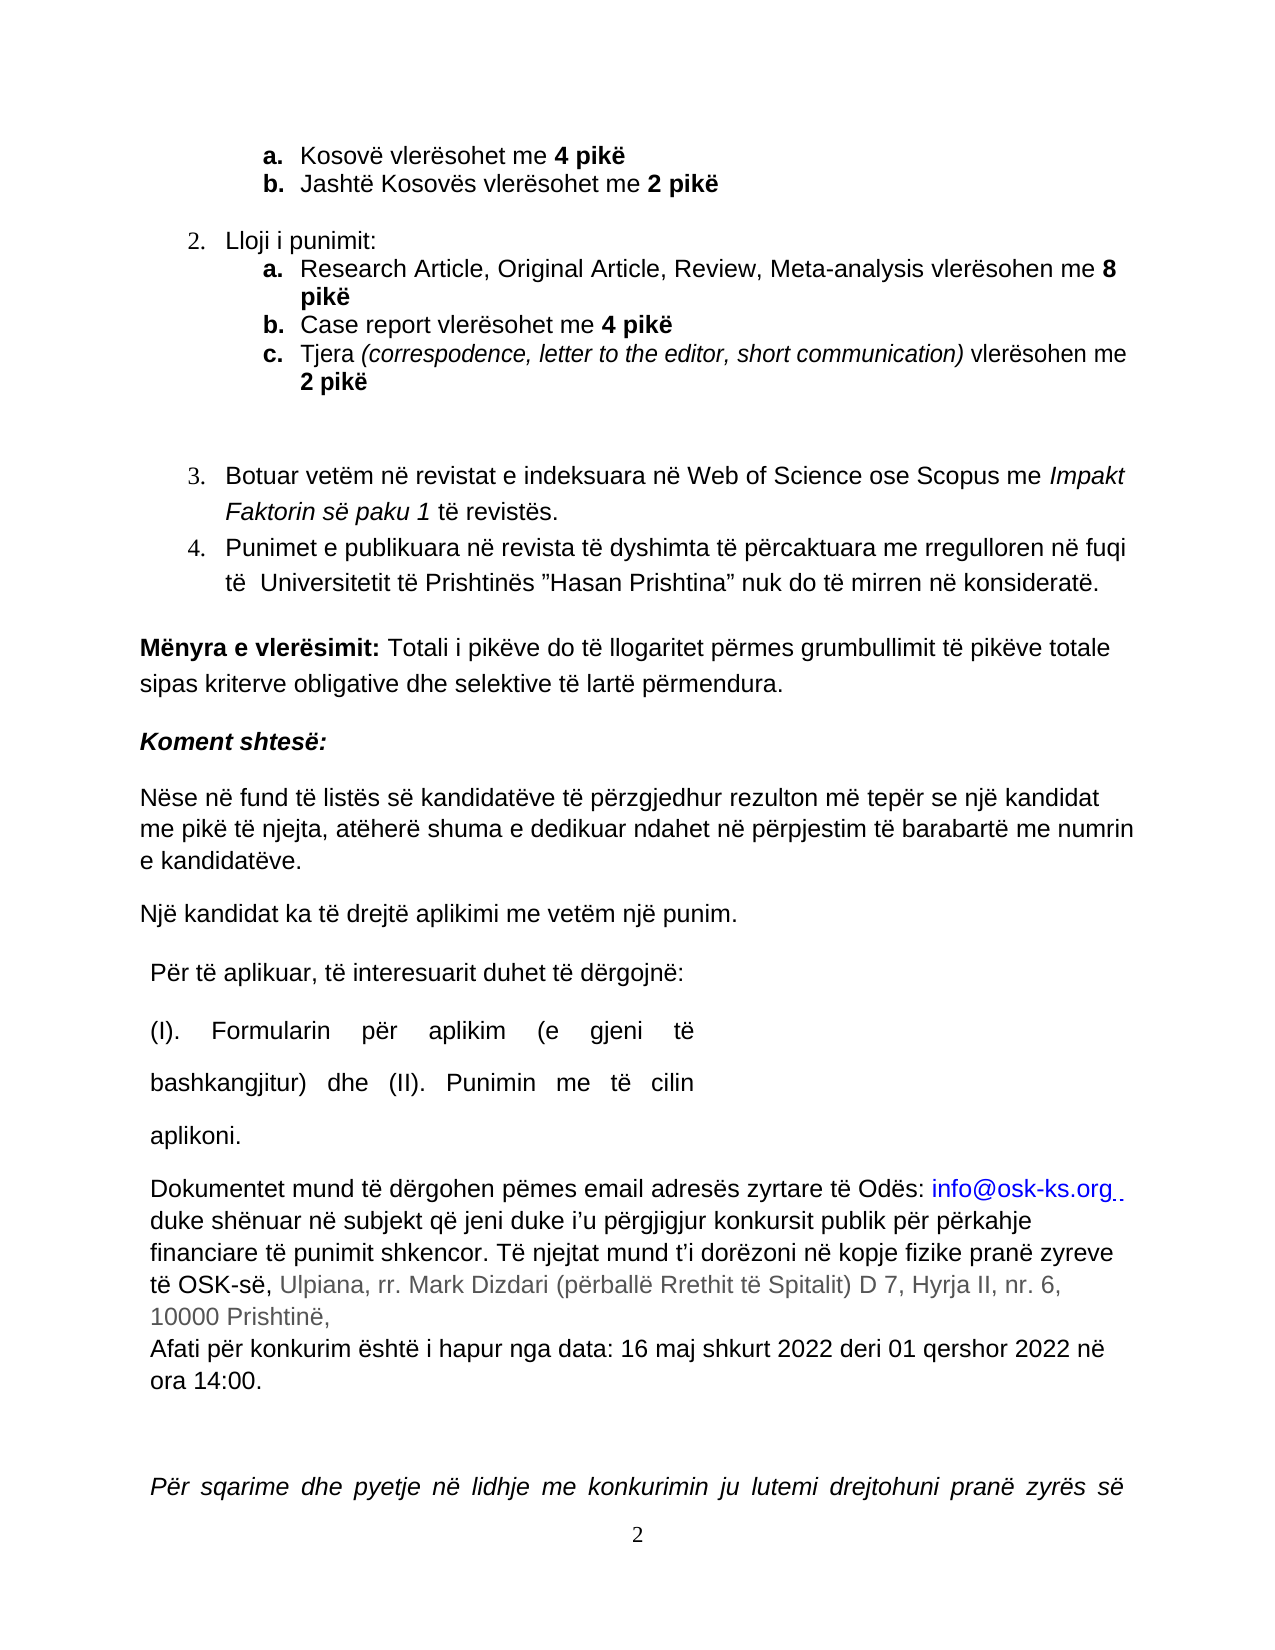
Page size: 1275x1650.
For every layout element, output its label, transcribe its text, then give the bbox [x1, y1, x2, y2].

text Për të aplikuar, të interesuarit duhet të dërgojnë: [150, 957, 1137, 986]
list Jashtë Kosovës vlerësohet me 2 pikë [263, 170, 1137, 198]
text Një kandidat ka të drejtë aplikimi me vetëm një punim. [139, 899, 1137, 928]
text Dokumentet mund të dërgohen pëmes email adresës zyrtare të Odës: info@osk-ks.org duke shënuar në subjekt që jeni duke i’u përgjigjur konkursit publik për përkahje financiare të punimit shkencor. Të njejtat mund t’i dorëzoni në kopje fizike pranë zyreve të OSK-së, Ulpiana, rr. Mark Dizdari (përballë Rrethit të Spitalit) D 7, Hyrja II, nr. 6, 10000 Prishtinë, Afati për konkurim është i hapur nga data: 16 maj shkurt 2022 deri 01 qershor 2022 në ora 14:00. [150, 1174, 1126, 1394]
list Tjera (correspodence, letter to the editor, short communication) vlerësohen me 2 pikë [263, 339, 1137, 396]
text Mënyra e vlerësimit: Totali i pikëve do të llogaritet përmes grumbullimit të pikëve totale sipas kriterve obligative dhe selektive të lartë përmendura. [139, 626, 1137, 698]
list Lloji i punimit: [187, 227, 1137, 255]
text (I). Formularin për aplikim (e gjeni të bashkangjitur) dhe (II). Punimin me të cilin aplikoni. [150, 1016, 694, 1150]
list Botuar vetëm në revistat e indeksuara në Web of Science ose Scopus me Impakt Faktorin së paku 1 të revistës. [187, 454, 1137, 526]
text Nëse në fund të listës së kandidatëve të përzgjedhur rezulton më tepër se një kandidat me pikë të njejta, atëherë shuma e dedikuar ndahet në përpjestim të barabartë me numrin e kandidatëve. [139, 783, 1137, 875]
text Koment shtesë: [139, 727, 1137, 756]
list Research Article, Original Article, Review, Meta-analysis vlerësohen me 8 pikë [263, 255, 1137, 311]
list Kosovë vlerësohet me 4 pikë [263, 142, 1137, 170]
list Case report vlerësohet me 4 pikë [263, 311, 1137, 339]
list Punimet e publikuara në revista të dyshimta të përcaktuara me rregulloren në fuqi të Universitetit të Prishtinës ”Hasan Prishtina” nuk do të mirren në konsideratë. [187, 526, 1137, 597]
